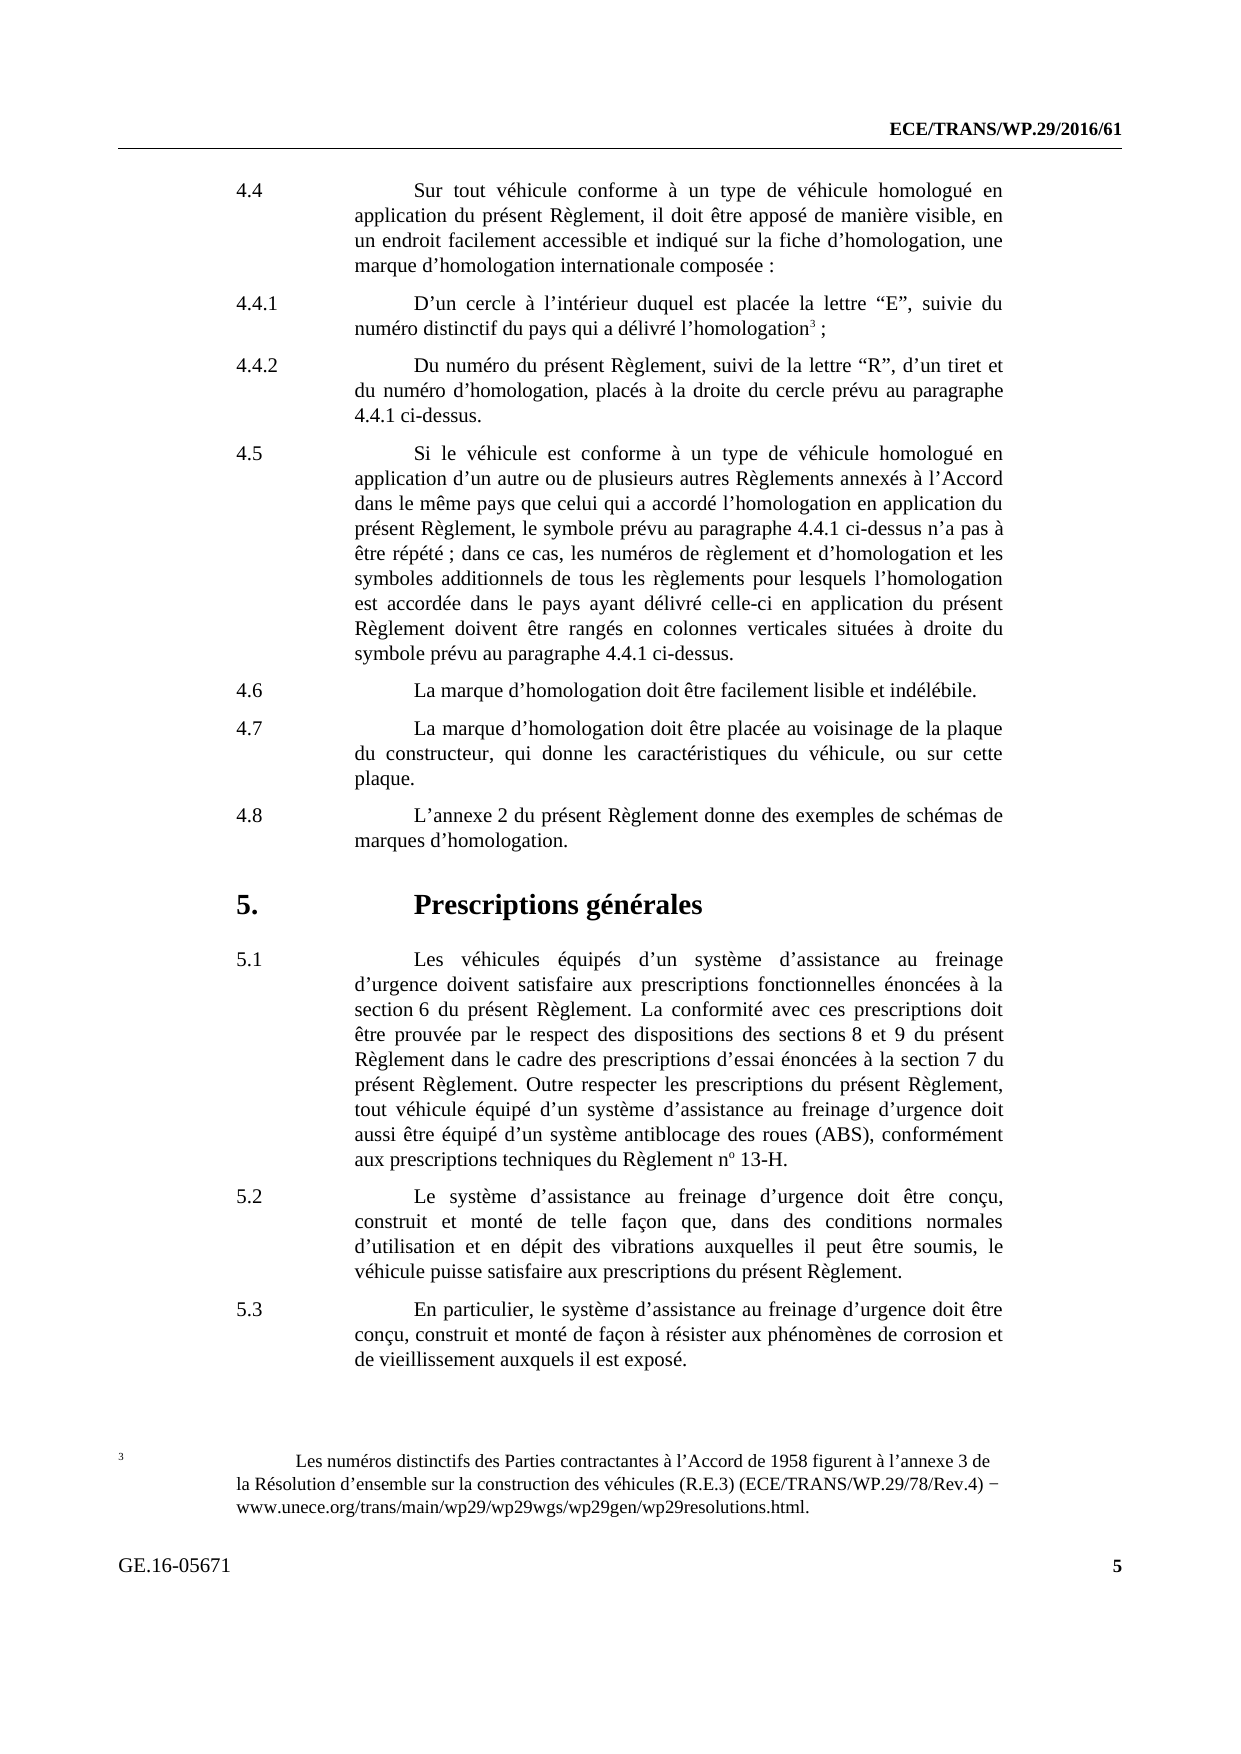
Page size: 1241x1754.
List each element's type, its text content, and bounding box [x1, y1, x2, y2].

text 4.4.1 D’un cercle à l’intérieur duquel est placée la lettre “E”, suivie du numéro distinctif du pays qui a délivré l’homologation ; [236, 290, 1004, 340]
text 5. Prescriptions générales [236, 890, 1004, 921]
text 4.4.2 Du numéro du présent Règlement, suivi de la lettre “R”, d’un tiret et du numéro d’homologation, placés à la droite du cercle prévu au paragraphe 4.4.1 ci-dessus. [236, 352, 1004, 427]
text 4.8 L’annexe 2 du présent Règlement donne des exemples de schémas de marques d’homologation. [236, 802, 1004, 852]
text 4.4 Sur tout véhicule conforme à un type de véhicule homologué en application du présent Règlement, il doit être apposé de manière visible, en un endroit facilement accessible et indiqué sur la fiche d’homologation, une marque d’homologation internationale composée : [236, 177, 1004, 277]
text 5.1 Les véhicules équipés d’un système d’assistance au freinage d’urgence doivent satisfaire aux prescriptions fonctionnelles énoncées à la section 6 du présent Règlement. La conformité avec ces prescriptions doit être prouvée par le respect des dispositions des sections 8 et 9 du présent Règlement dans le cadre des prescriptions d’essai énoncées à la section 7 du présent Règlement. Outre respecter les prescriptions du présent Règlement, tout véhicule équipé d’un système d’assistance au freinage d’urgence doit aussi être équipé d’un système antiblocage des roues (ABS), conformément aux prescriptions techniques du Règlement no 13-H. [236, 946, 1004, 1171]
text 4.7 La marque d’homologation doit être placée au voisinage de la plaque du constructeur, qui donne les caractéristiques du véhicule, ou sur cette plaque. [236, 715, 1004, 790]
text 4.5 Si le véhicule est conforme à un type de véhicule homologué en application d’un autre ou de plusieurs autres Règlements annexés à l’Accord dans le même pays que celui qui a accordé l’homologation en application du présent Règlement, le symbole prévu au paragraphe 4.4.1 ci-dessus n’a pas à être répété ; dans ce cas, les numéros de règlement et d’homologation et les symboles additionnels de tous les règlements pour lesquels l’homologation est accordée dans le pays ayant délivré celle-ci en application du présent Règlement doivent être rangés en colonnes verticales situées à droite du symbole prévu au paragraphe 4.4.1 ci-dessus. [236, 440, 1004, 665]
text 4.6 La marque d’homologation doit être facilement lisible et indélébile. [236, 677, 1004, 702]
text 5.2 Le système d’assistance au freinage d’urgence doit être conçu, construit et monté de telle façon que, dans des conditions normales d’utilisation et en dépit des vibrations auxquelles il peut être soumis, le véhicule puisse satisfaire aux prescriptions du présent Règlement. [236, 1183, 1004, 1283]
text 5.3 En particulier, le système d’assistance au freinage d’urgence doit être conçu, construit et monté de façon à résister aux phénomènes de corrosion et de vieillissement auxquels il est exposé. [236, 1296, 1004, 1371]
